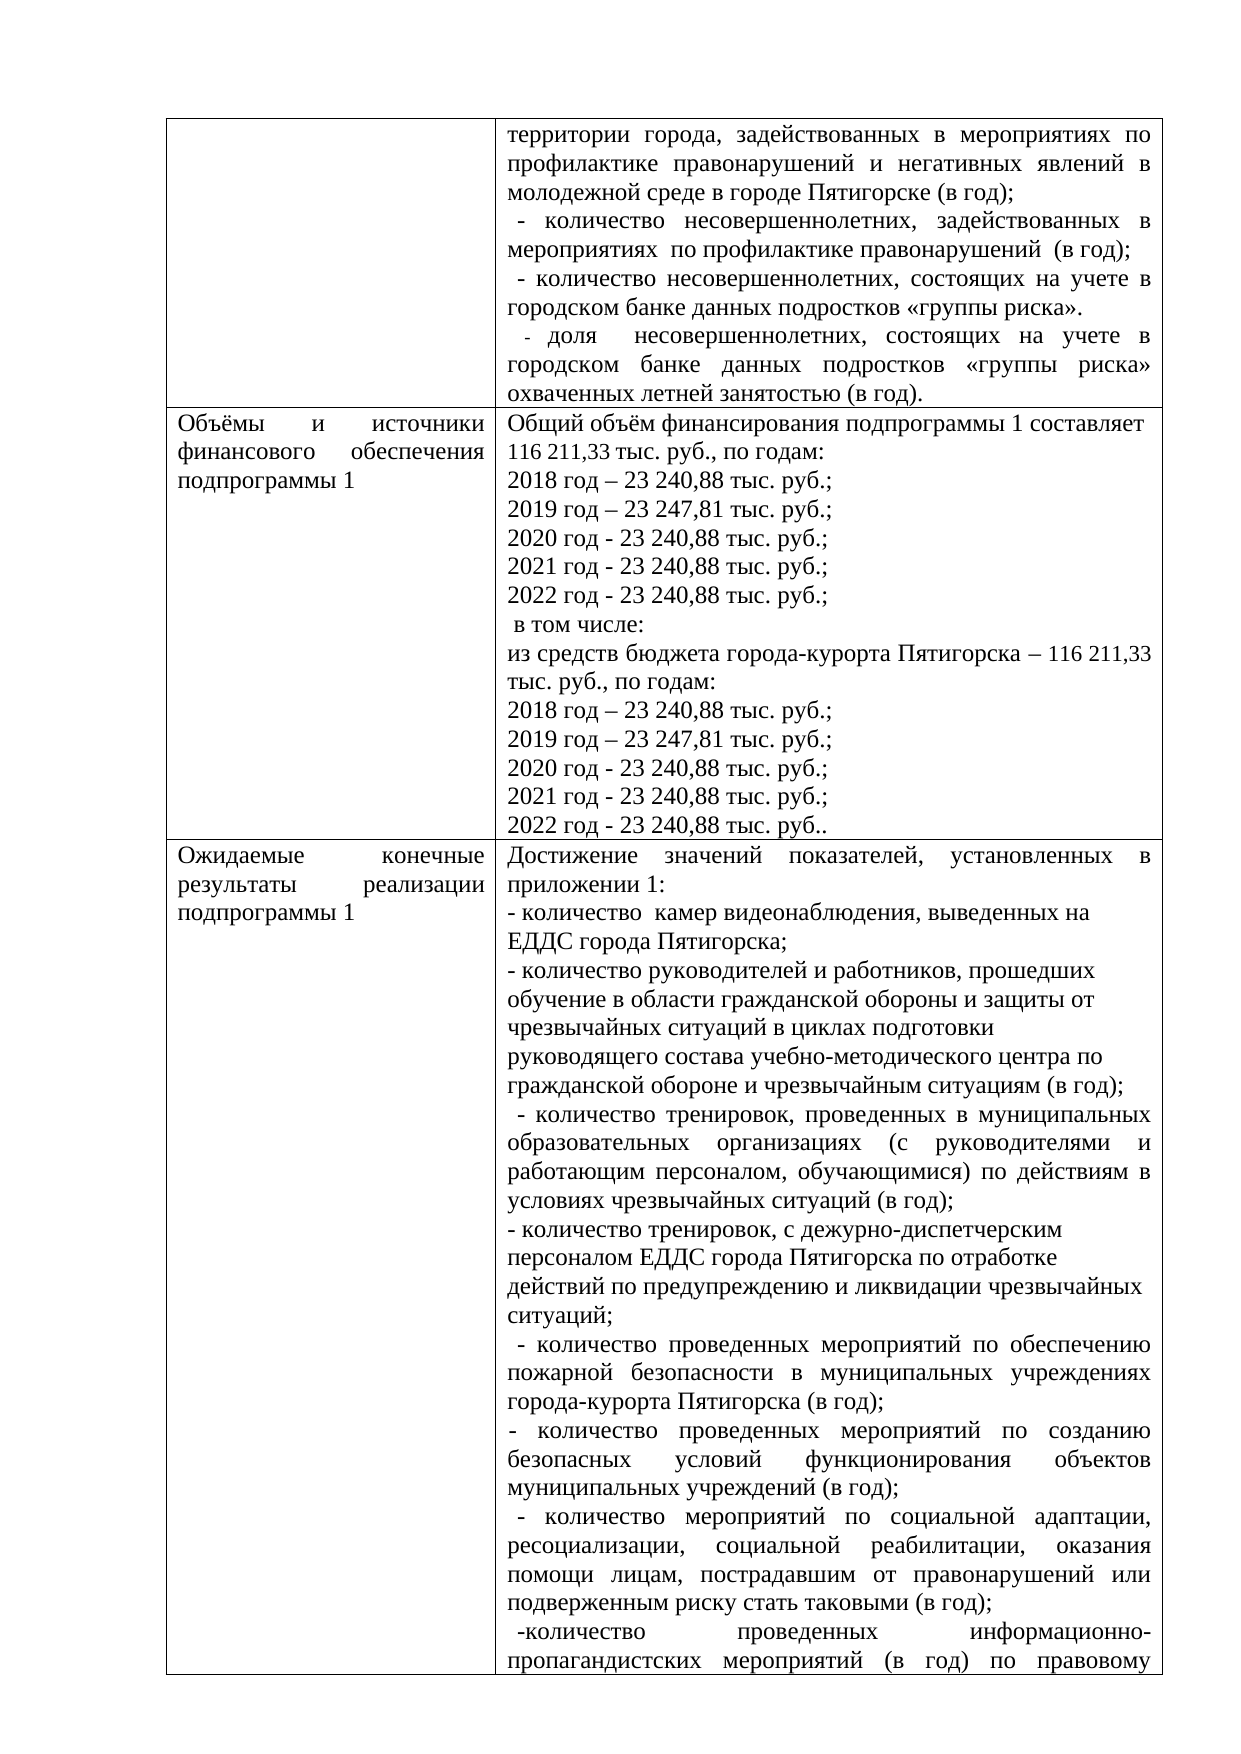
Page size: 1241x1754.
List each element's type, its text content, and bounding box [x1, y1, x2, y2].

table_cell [167, 119, 495, 407]
table_cell Объёмы и источники финансового обеспечения подпрограммы 1 [167, 408, 495, 839]
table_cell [167, 840, 495, 1674]
table_cell Общий объём финансирования подпрограммы 1 составляет 116 211,33 тыс. руб., по годам: 2018 год – 23 240,88 тыс. руб.; 2019 год – 23 247,81 тыс. руб.; 2020 год - 23 240,88 тыс. руб.; 2021 год - 23 240,88 тыс. руб.; 2022 год - 23 240,88 тыс. руб.; в том числе: из средств бюджета города-курорта Пятигорска – 116 211,33 тыс. руб., по годам: 2018 год – 23 240,88 тыс. руб.; 2019 год – 23 247,81 тыс. руб.; 2020 год - 23 240,88 тыс. руб.; 2021 год - 23 240,88 тыс. руб.; 2022 год - 23 240,88 тыс. руб.. [496, 408, 1162, 839]
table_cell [496, 840, 1162, 1674]
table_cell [496, 119, 1162, 407]
